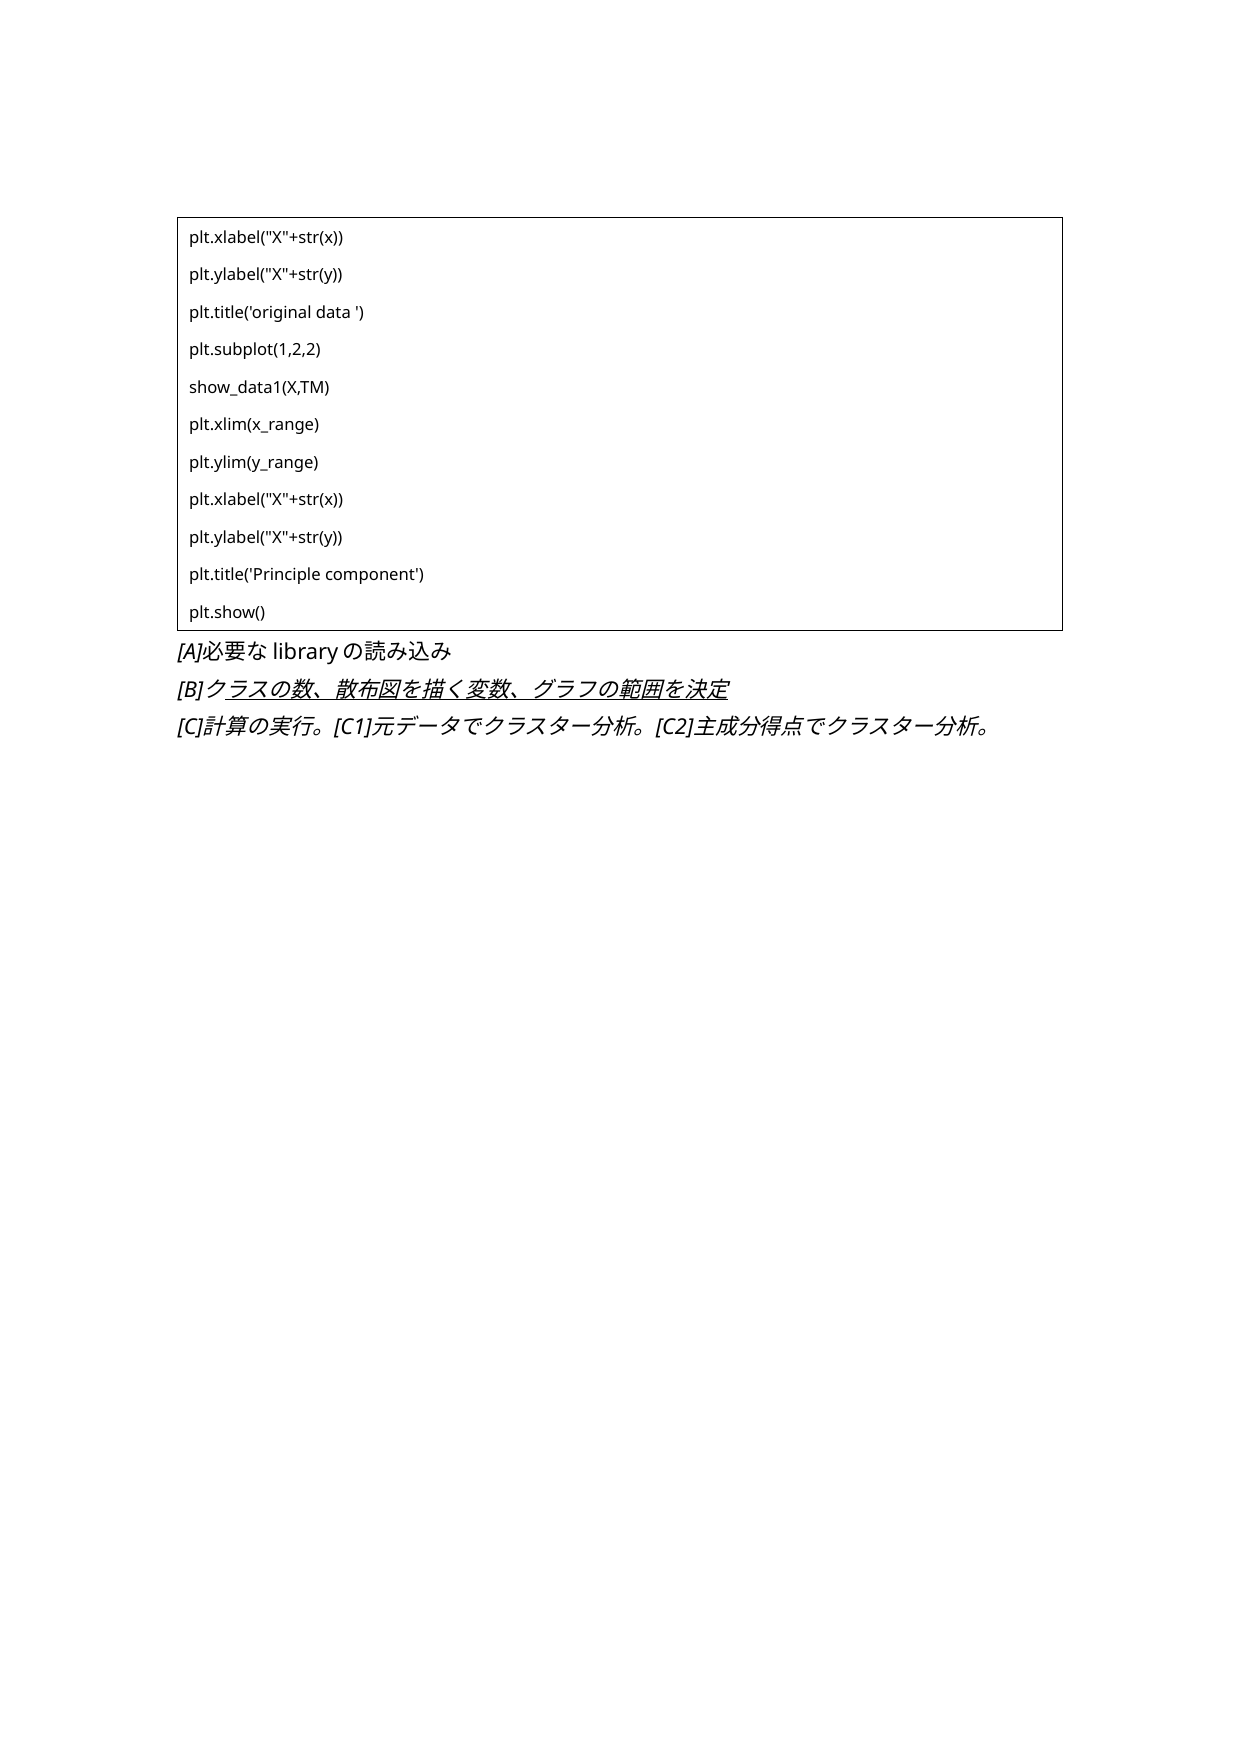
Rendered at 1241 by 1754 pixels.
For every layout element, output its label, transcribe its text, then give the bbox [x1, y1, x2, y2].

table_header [178, 218, 1062, 630]
text [B]クラスの数、散布図を描く変数、グラフの範囲を決定 [177, 669, 1063, 706]
text [A]必要なlibraryの読み込み [177, 631, 1063, 669]
text [C]計算の実行。[C1]元データでクラスター分析。[C2]主成分得点でクラスター分析。 [177, 706, 1063, 744]
